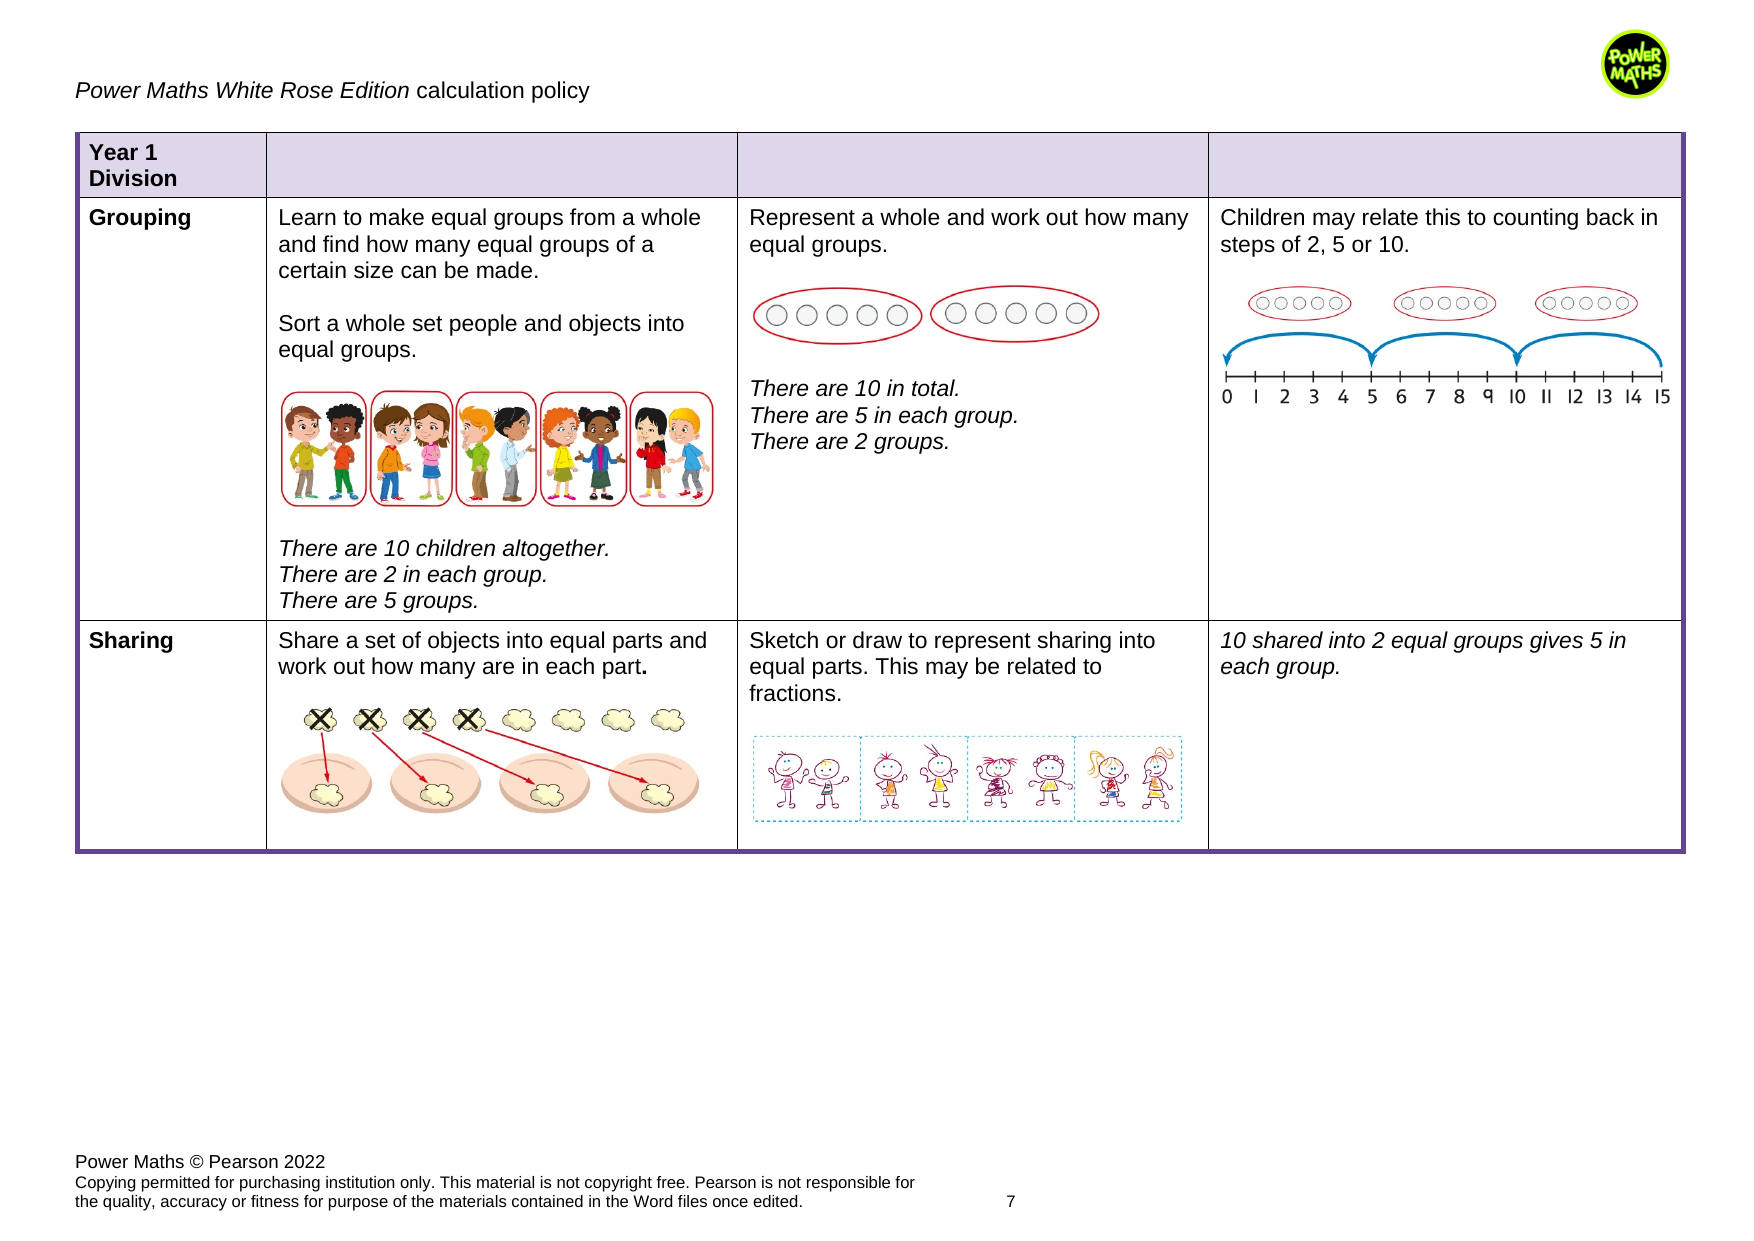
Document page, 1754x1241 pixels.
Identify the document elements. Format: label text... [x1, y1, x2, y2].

table_cell Share a set of objects into equal parts and work out how many are in each part. [267, 621, 737, 849]
table_cell [267, 133, 737, 197]
table_cell Represent a whole and work out how many equal groups. There are 10 in total. There are 5 in each group. There are 2 groups. [738, 198, 1208, 620]
table_cell Learn to make equal groups from a whole and find how many equal groups of a certain size can be made. Sort a whole set people and objects into equal groups. There are 10 children altogether. There are 2 in each group. There are 5 groups. [267, 198, 737, 620]
table_cell Grouping [80, 198, 266, 620]
picture [278, 388, 716, 509]
table_cell 10 shared into 2 equal groups gives 5 in each group. [1209, 621, 1681, 849]
picture [749, 732, 1185, 825]
picture [278, 705, 702, 817]
table_cell [738, 133, 1208, 197]
table_cell Sharing [80, 621, 266, 849]
table_cell Year 1 Division [80, 133, 266, 197]
picture [1600, 29, 1670, 99]
picture [1220, 283, 1672, 407]
picture [749, 283, 1103, 349]
table_cell Children may relate this to counting back in steps of 2, 5 or 10. [1209, 198, 1681, 620]
table_cell Sketch or draw to represent sharing into equal parts. This may be related to fractions. [738, 621, 1208, 849]
table_cell [1209, 133, 1681, 197]
